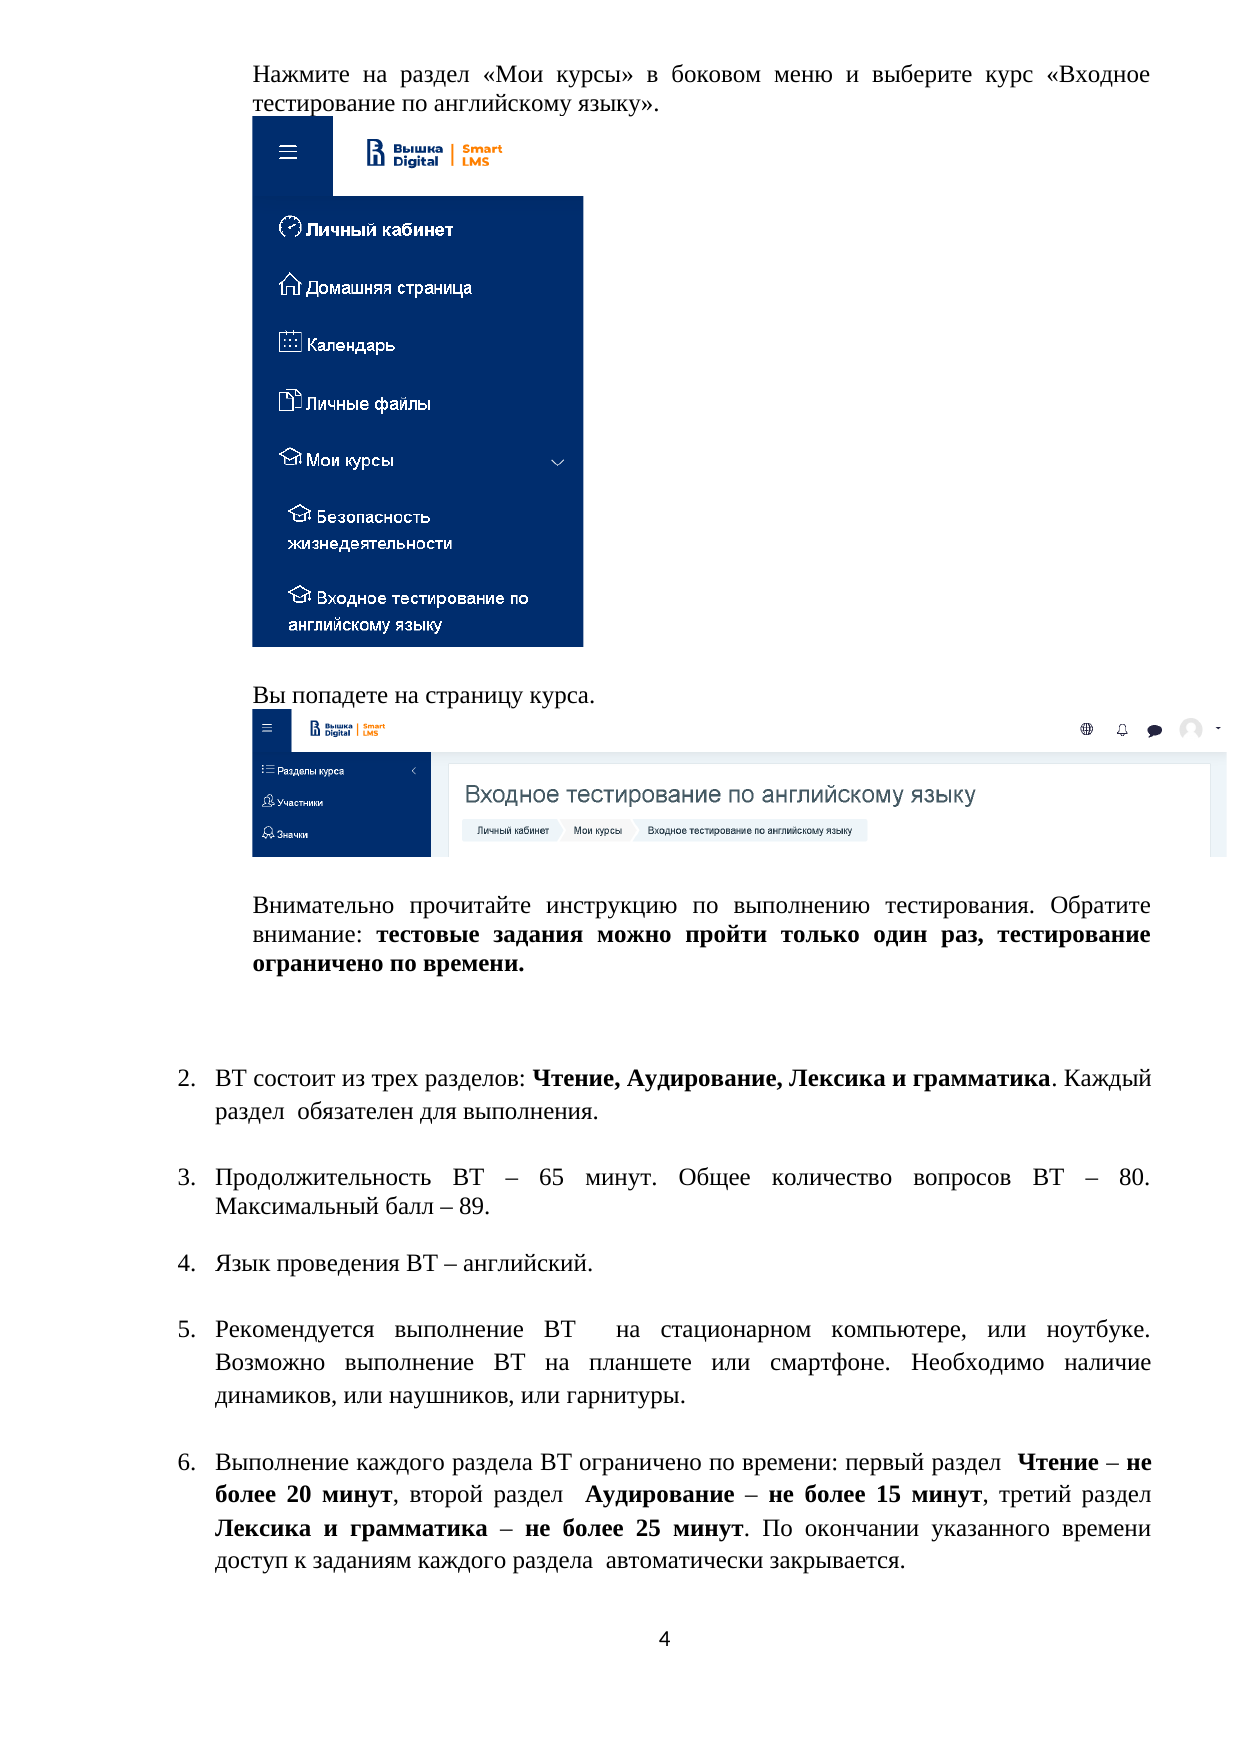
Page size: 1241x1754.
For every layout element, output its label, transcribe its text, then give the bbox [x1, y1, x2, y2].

list Язык проведения ВТ – английский. [177, 1248, 1152, 1277]
list Рекомендуется выполнение ВТ на стационарном компьютере, или ноутбуке. Возможно выполнение ВТ на планшете или смартфоне. Необходимо наличие динамиков, или наушников, или гарнитуры. [177, 1314, 1152, 1409]
text Нажмите на раздел «Мои курсы» в боковом меню и выберите курс «Входное тестирование по английскому языку». [252, 59, 1152, 117]
list ВТ состоит из трех разделов: Чтение, Аудирование, Лексика и грамматика. Каждый раздел обязателен для выполнения. [177, 1063, 1152, 1125]
picture [252, 709, 1227, 857]
picture [252, 116, 584, 647]
list Продолжительность ВТ – 65 минут. Общее количество вопросов ВТ – 80. Максимальный балл – 89. [177, 1162, 1152, 1220]
text Вы попадете на страницу курса. [252, 681, 1152, 709]
text Внимательно прочитайте инструкцию по выполнению тестирования. Обратите внимание: тестовые задания можно пройти только один раз, тестирование ограничено по времени. [252, 891, 1152, 977]
list Выполнение каждого раздела ВТ ограничено по времени: первый раздел Чтение – не более 20 минут, второй раздел Аудирование – не более 15 минут, третий раздел Лексика и грамматика – не более 25 минут. По окончании указанного времени доступ к заданиям каждого раздела автоматически закрывается. [177, 1447, 1152, 1574]
